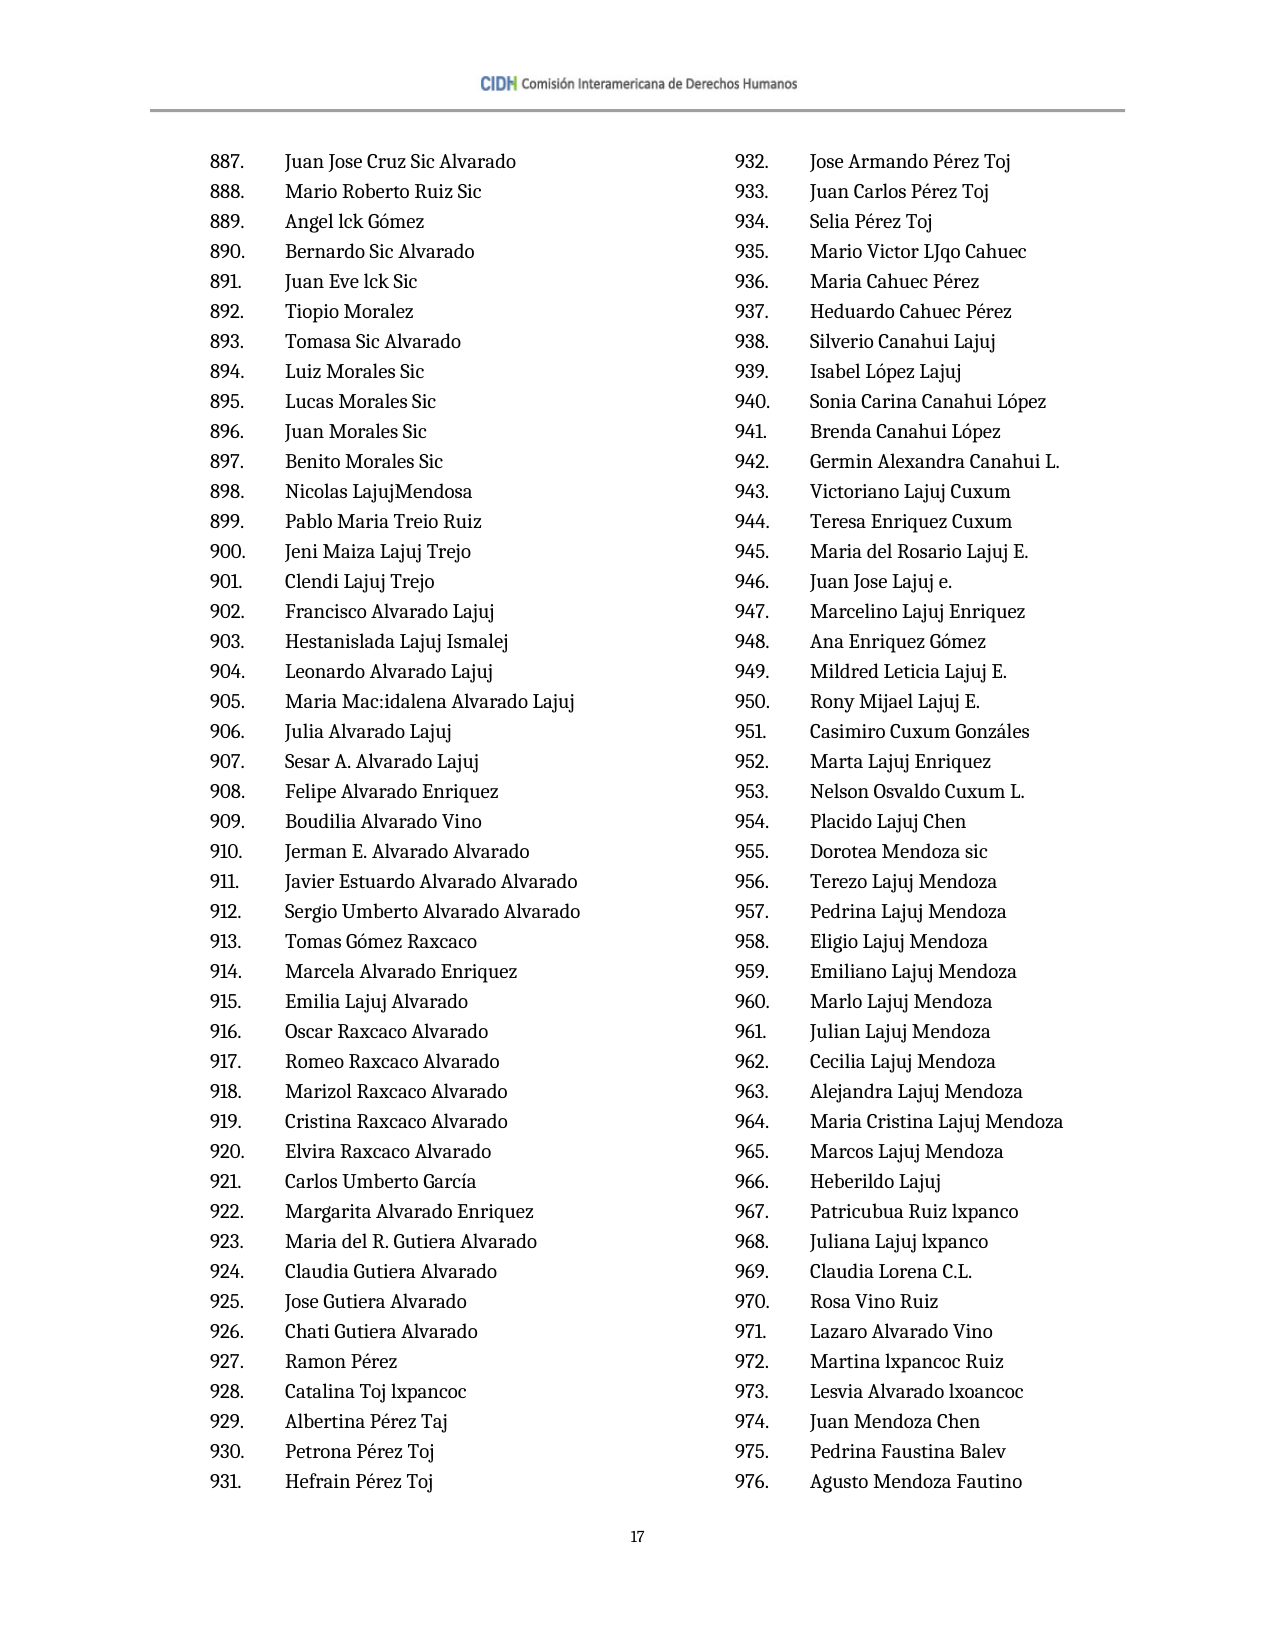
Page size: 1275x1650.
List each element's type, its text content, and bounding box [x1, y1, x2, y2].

table_cell Sergio Umberto Alvarado Alvarado [199, 900, 611, 930]
table_cell Marcelino Lajuj Enriquez [724, 600, 1136, 630]
table_cell Maria Cahuec Pérez [724, 270, 1136, 300]
table_cell Romeo Raxcaco Alvarado [199, 1050, 611, 1080]
table_cell Mario Victor LJqo Cahuec [724, 240, 1136, 270]
table_cell Dorotea Mendoza sic [724, 840, 1136, 870]
table_cell Maria Mac:idalena Alvarado Lajuj [199, 690, 611, 720]
table_cell Marta Lajuj Enriquez [724, 750, 1136, 780]
table_cell Lazaro Alvarado Vino [724, 1320, 1136, 1350]
table_cell Eligio Lajuj Mendoza [724, 930, 1136, 960]
table_cell Chati Gutiera Alvarado [199, 1320, 611, 1350]
table_cell Ramon Pérez [199, 1350, 611, 1380]
table_cell Marlo Lajuj Mendoza [724, 990, 1136, 1020]
table_cell Isabel López Lajuj [724, 360, 1136, 390]
table_cell Jose Gutiera Alvarado [199, 1290, 611, 1320]
table_cell Ana Enriquez Gómez [724, 630, 1136, 660]
table_cell Juan Jose Cruz Sic Alvarado [199, 150, 611, 180]
table_cell Jose Armando Pérez Toj [724, 150, 1136, 180]
table_cell Angel lck Gómez [199, 210, 611, 240]
table_cell Rony Mijael Lajuj E. [724, 690, 1136, 720]
table_cell Jerman E. Alvarado Alvarado [199, 840, 611, 870]
table_cell Boudilia Alvarado Vino [199, 810, 611, 840]
table_cell Margarita Alvarado Enriquez [199, 1200, 611, 1230]
table_cell Javier Estuardo Alvarado Alvarado [199, 870, 611, 900]
table_cell Juan Mendoza Chen [724, 1410, 1136, 1440]
table_cell Juan Morales Sic [199, 420, 611, 450]
table_cell Jeni Maiza Lajuj Trejo [199, 540, 611, 570]
table_cell Patricubua Ruiz lxpanco [724, 1200, 1136, 1230]
table_cell Juan Eve lck Sic [199, 270, 611, 300]
table_cell Benito Morales Sic [199, 450, 611, 480]
table_cell Brenda Canahui López [724, 420, 1136, 450]
table_cell Emilia Lajuj Alvarado [199, 990, 611, 1020]
table_cell Cristina Raxcaco Alvarado [199, 1110, 611, 1140]
table_cell Hestanislada Lajuj Ismalej [199, 630, 611, 660]
table_cell Oscar Raxcaco Alvarado [199, 1020, 611, 1050]
table_cell Bernardo Sic Alvarado [199, 240, 611, 270]
table_cell Mario Roberto Ruiz Sic [199, 180, 611, 210]
table_cell Lesvia Alvarado lxoancoc [724, 1380, 1136, 1410]
table_cell Felipe Alvarado Enriquez [199, 780, 611, 810]
table_cell Juan Jose Lajuj e. [724, 570, 1136, 600]
table_cell Pedrina Faustina Balev [724, 1440, 1136, 1470]
table_cell Pablo Maria Treio Ruiz [199, 510, 611, 540]
table_cell Maria del Rosario Lajuj E. [724, 540, 1136, 570]
table_cell Casimiro Cuxum Gonzáles [724, 720, 1136, 750]
table_cell Claudia Lorena C.L. [724, 1260, 1136, 1290]
table_cell Carlos Umberto García [199, 1170, 611, 1200]
table_cell Albertina Pérez Taj [199, 1410, 611, 1440]
table_cell Heduardo Cahuec Pérez [724, 300, 1136, 330]
table_cell Mildred Leticia Lajuj E. [724, 660, 1136, 690]
table_cell Juan Carlos Pérez Toj [724, 180, 1136, 210]
table_cell Petrona Pérez Toj [199, 1440, 611, 1470]
table_cell Selia Pérez Toj [724, 210, 1136, 240]
table_cell Hefrain Pérez Toj [199, 1470, 611, 1500]
table_cell Martina lxpancoc Ruiz [724, 1350, 1136, 1380]
table_cell Cecilia Lajuj Mendoza [724, 1050, 1136, 1080]
table_cell Teresa Enriquez Cuxum [724, 510, 1136, 540]
table_cell Nelson Osvaldo Cuxum L. [724, 780, 1136, 810]
table_cell Rosa Vino Ruiz [724, 1290, 1136, 1320]
table_cell Maria Cristina Lajuj Mendoza [724, 1110, 1136, 1140]
table_cell Germin Alexandra Canahui L. [724, 450, 1136, 480]
table_cell Heberildo Lajuj [724, 1170, 1136, 1200]
table_cell Emiliano Lajuj Mendoza [724, 960, 1136, 990]
table_cell Francisco Alvarado Lajuj [199, 600, 611, 630]
table_cell Pedrina Lajuj Mendoza [724, 900, 1136, 930]
table_cell Lucas Morales Sic [199, 390, 611, 420]
table_cell Marcos Lajuj Mendoza [724, 1140, 1136, 1170]
table_cell Sonia Carina Canahui López [724, 390, 1136, 420]
table_cell Victoriano Lajuj Cuxum [724, 480, 1136, 510]
table_cell Silverio Canahui Lajuj [724, 330, 1136, 360]
table_cell Nicolas LajujMendosa [199, 480, 611, 510]
picture [475, 75, 800, 93]
table_cell Juliana Lajuj lxpanco [724, 1230, 1136, 1260]
table_cell Julian Lajuj Mendoza [724, 1020, 1136, 1050]
table_cell Clendi Lajuj Trejo [199, 570, 611, 600]
table_cell Tiopio Moralez [199, 300, 611, 330]
table_cell Agusto Mendoza Fautino [724, 1470, 1136, 1500]
table_cell Tomas Gómez Raxcaco [199, 930, 611, 960]
table_cell Marizol Raxcaco Alvarado [199, 1080, 611, 1110]
table_cell Tomasa Sic Alvarado [199, 330, 611, 360]
table_cell Placido Lajuj Chen [724, 810, 1136, 840]
table_cell Catalina Toj lxpancoc [199, 1380, 611, 1410]
table_cell Julia Alvarado Lajuj [199, 720, 611, 750]
table_cell Alejandra Lajuj Mendoza [724, 1080, 1136, 1110]
table_cell Maria del R. Gutiera Alvarado [199, 1230, 611, 1260]
table_cell Elvira Raxcaco Alvarado [199, 1140, 611, 1170]
table_cell Leonardo Alvarado Lajuj [199, 660, 611, 690]
table_cell Claudia Gutiera Alvarado [199, 1260, 611, 1290]
table_cell Terezo Lajuj Mendoza [724, 870, 1136, 900]
table_cell Marcela Alvarado Enriquez [199, 960, 611, 990]
table_cell Sesar A. Alvarado Lajuj [199, 750, 611, 780]
table_cell Luiz Morales Sic [199, 360, 611, 390]
